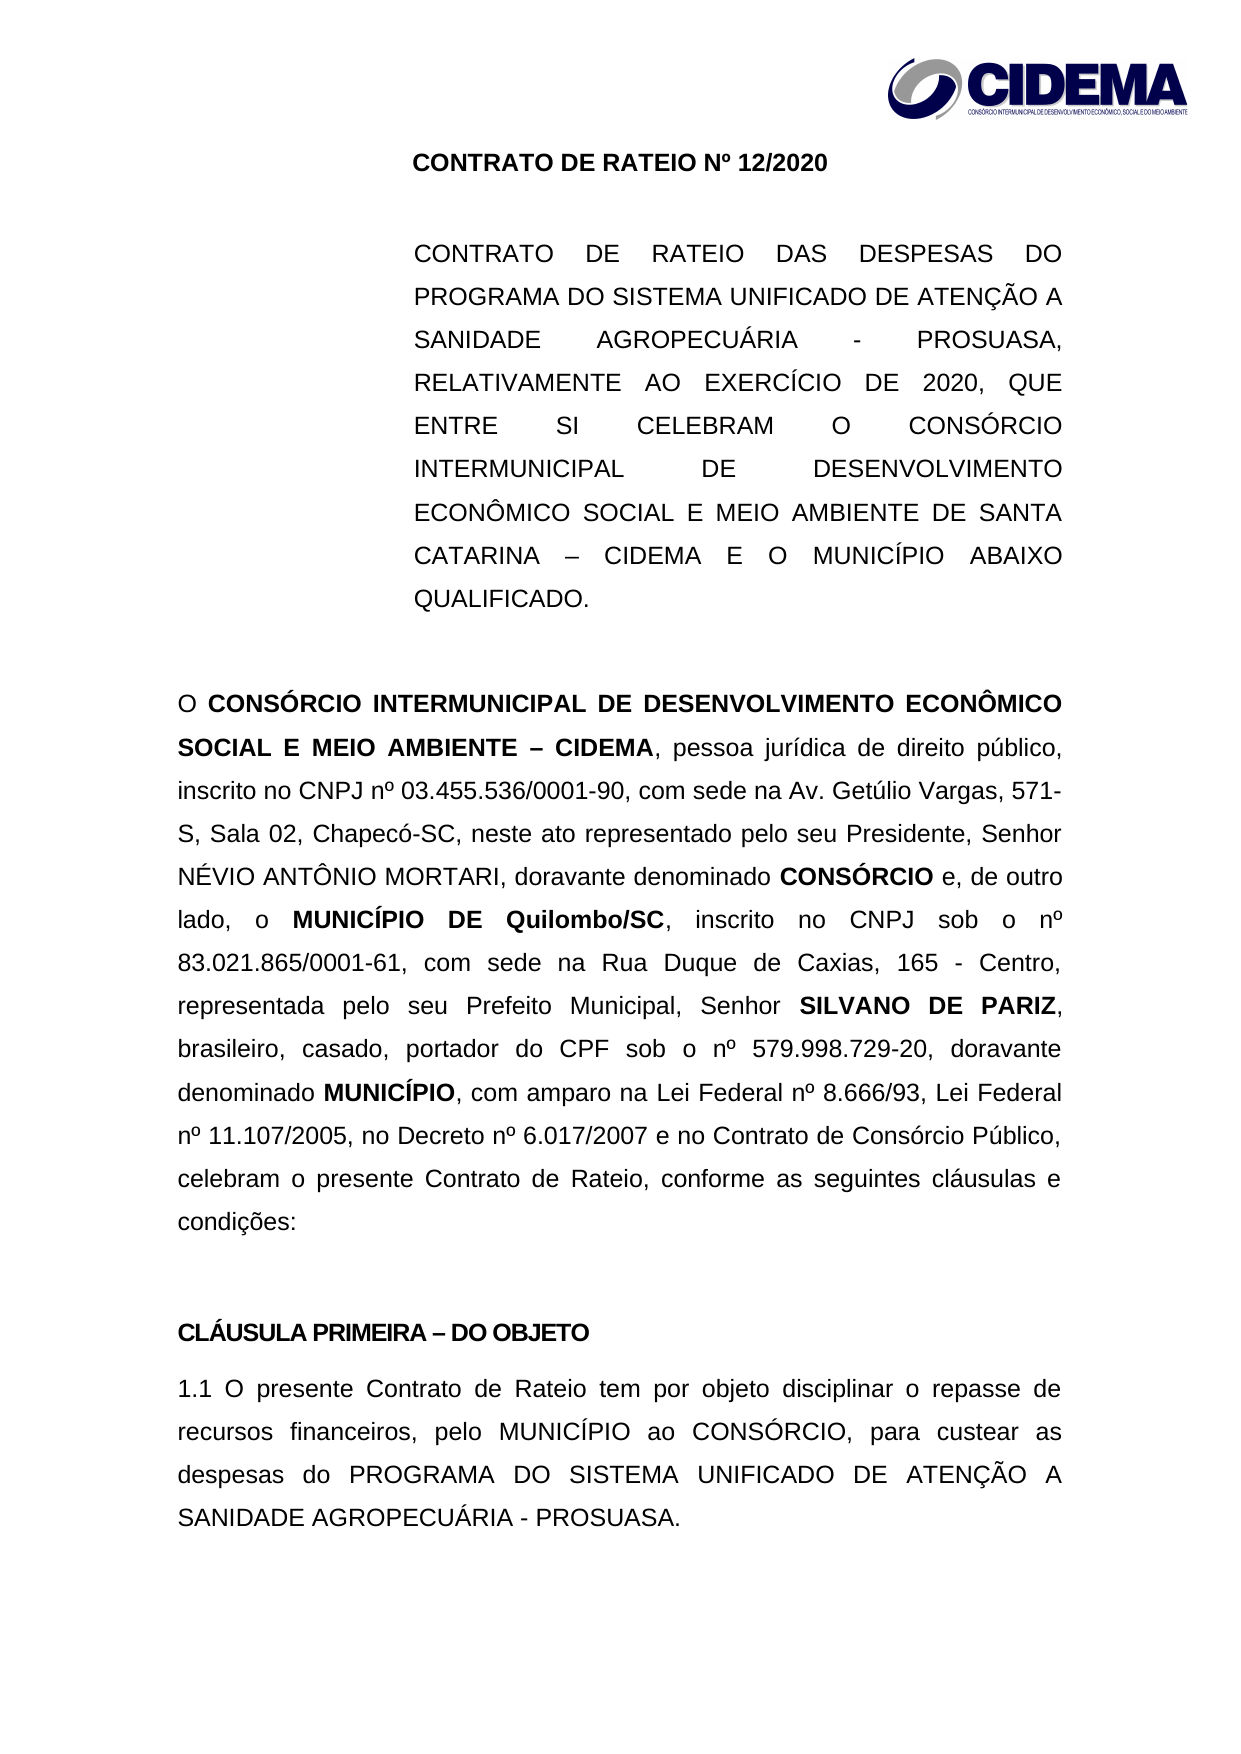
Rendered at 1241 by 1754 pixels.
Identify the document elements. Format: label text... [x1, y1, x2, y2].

text 1.1 O presente Contrato de Rateio tem por objeto disciplinar o repasse de recursos financeiros, pelo MUNICÍPIO ao CONSÓRCIO, para custear as despesas do PROGRAMA DO SISTEMA UNIFICADO DE ATENÇÃO A SANIDADE AGROPECUÁRIA - PROSUASA. [177, 1374, 1063, 1532]
picture [888, 58, 1188, 120]
text CONTRATO DE RATEIO DAS DESPESAS DO PROGRAMA DO SISTEMA UNIFICADO DE ATENÇÃO A SANIDADE AGROPECUÁRIA - PROSUASA, RELATIVAMENTE AO EXERCÍCIO DE 2020, QUE ENTRE SI CELEBRAM O CONSÓRCIO INTERMUNICIPAL DE DESENVOLVIMENTO ECONÔMICO SOCIAL E MEIO AMBIENTE DE SANTA CATARINA – CIDEMA E O MUNICÍPIO ABAIXO QUALIFICADO. [413, 239, 1063, 613]
text O CONSÓRCIO INTERMUNICIPAL DE DESENVOLVIMENTO ECONÔMICO SOCIAL E MEIO AMBIENTE – CIDEMA, pessoa jurídica de direito público, inscrito no CNPJ nº 03.455.536/0001-90, com sede na Av. Getúlio Vargas, 571-S, Sala 02, Chapecó-SC, neste ato representado pelo seu Presidente, Senhor NÉVIO ANTÔNIO MORTARI, doravante denominado CONSÓRCIO e, de outro lado, o MUNICÍPIO DE Quilombo/SC, inscrito no CNPJ sob o nº 83.021.865/0001-61, com sede na Rua Duque de Caxias, 165 - Centro, representada pelo seu Prefeito Municipal, Senhor SILVANO DE PARIZ, brasileiro, casado, portador do CPF sob o nº 579.998.729-20, doravante denominado MUNICÍPIO, com amparo na Lei Federal nº 8.666/93, Lei Federal nº 11.107/2005, no Decreto nº 6.017/2007 e no Contrato de Consórcio Público, celebram o presente Contrato de Rateio, conforme as seguintes cláusulas e condições: [177, 689, 1063, 1236]
text CLÁUSULA PRIMEIRA – DO OBJETO [177, 1318, 1063, 1347]
text CONTRATO DE RATEIO Nº 12/2020 [177, 148, 1063, 176]
